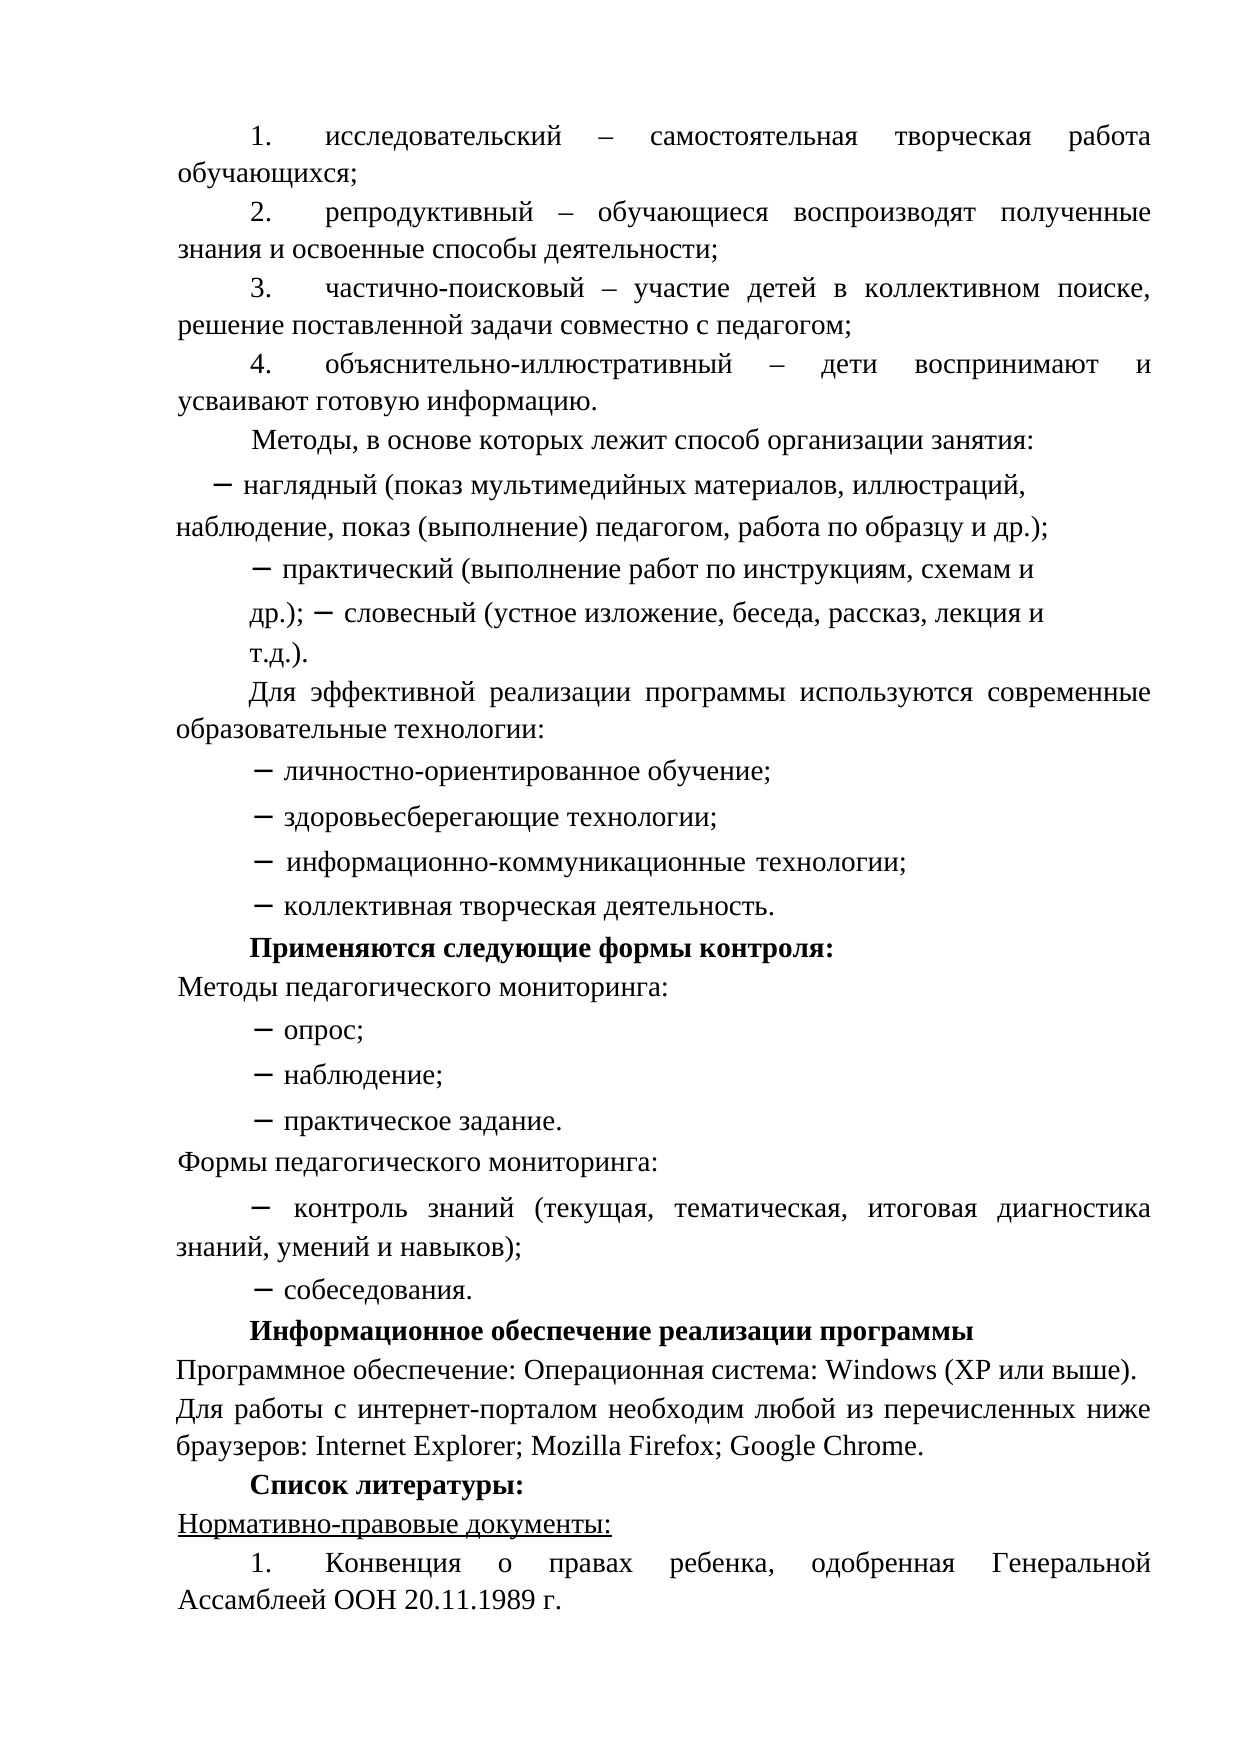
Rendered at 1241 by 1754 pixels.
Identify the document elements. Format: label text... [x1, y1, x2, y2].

text Применяются следующие формы контроля: [249, 930, 1152, 964]
text − личностно-ориентированное обучение; [251, 750, 1152, 789]
list репродуктивный – обучающиеся воспроизводят полученные знания и освоенные способы деятельности; [177, 194, 1152, 265]
text Список литературы: [249, 1467, 1152, 1501]
text Программное обеспечение: Операционная система: Windows (XP или выше). [176, 1352, 1152, 1386]
text − практическое задание. [251, 1099, 1152, 1139]
text − здоровьесберегающие технологии; [251, 795, 1152, 835]
text Нормативно-правовые документы: [177, 1506, 1152, 1539]
subtitle Информационное обеспечение реализации программы [249, 1313, 1151, 1347]
list частично-поисковый – участие детей в коллективном поиске, решение поставленной задачи совместно с педагогом; [177, 270, 1152, 341]
list Конвенция о правах ребенка, одобренная Генеральной Ассамблеей ООН 20.11.1989 г. [177, 1545, 1152, 1616]
text − информационно-коммуникационные технологии; − коллективная творческая деятельность. [251, 841, 907, 924]
list объяснительно-иллюстративный – дети воспринимают и усваивают готовую информацию. [177, 346, 1152, 417]
list исследовательский – самостоятельная творческая работа обучающихся; [177, 118, 1152, 189]
text − контроль знаний (текущая, тематическая, итоговая диагностика знаний, умений и навыков); [176, 1186, 1152, 1263]
text Формы педагогического мониторинга: [177, 1144, 1152, 1178]
text Для эффективной реализации программы используются современные образовательные технологии: [176, 674, 1152, 744]
text − наблюдение; [251, 1053, 1152, 1093]
text − опрос; [251, 1008, 1152, 1048]
text − собеседования. [251, 1268, 1152, 1308]
text − наглядный (показ мультимедийных материалов, иллюстраций, [177, 463, 1152, 503]
text наблюдение, показ (выполнение) педагогом, работа по образцу и др.); − практический (выполнение работ по инструкциям, схемам и др.); − словесный (устное изложение, беседа, рассказ, лекция и т.д.). [176, 509, 1080, 668]
text Методы педагогического мониторинга: [177, 969, 1152, 1003]
text Для работы с интернет-порталом необходим любой из перечисленных ниже браузеров: Internet Explorer; Mozilla Firefox; Google Chrome. [176, 1391, 1152, 1462]
text Методы, в основе которых лежит способ организации занятия: [251, 422, 1152, 455]
